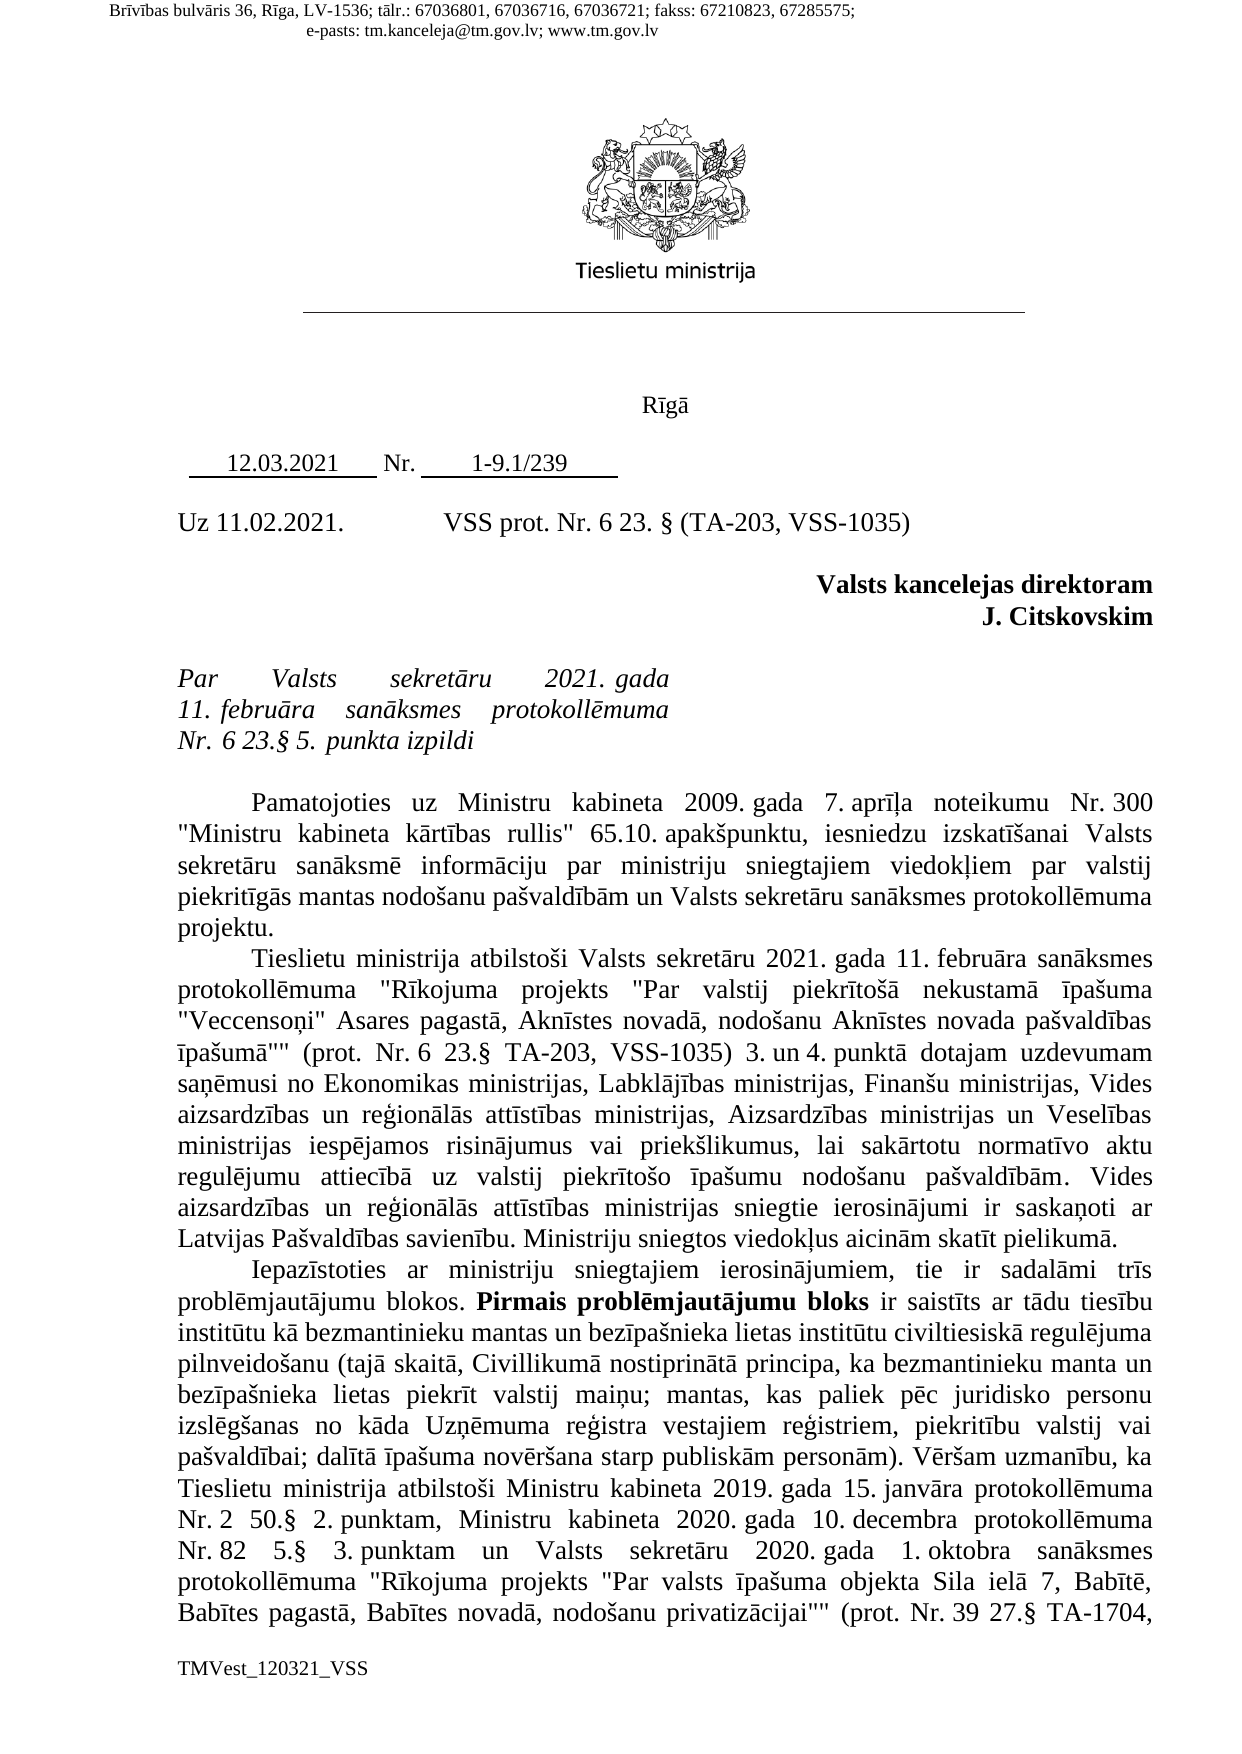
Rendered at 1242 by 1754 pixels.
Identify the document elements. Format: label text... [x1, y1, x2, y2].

text Valsts kancelejas direktoram [177, 568, 1153, 599]
text J. Citskovskim [177, 599, 1153, 631]
text Uz 11.02.2021. VSS prot. Nr. 6 23. § (TA-203, VSS-1035) [177, 506, 1153, 537]
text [177, 1254, 1153, 1596]
picture [179, 116, 1151, 292]
text Tieslietu ministrija atbilstoši Valsts sekretāru 2021. gada 11. februāra sanāksmes protokollēmuma "Rīkojuma projekts "Par valstij piekrītošā nekustamā īpašuma "Veccensoņi" Asares pagastā, Aknīstes novadā, nodošanu Aknīstes novada pašvaldības īpašumā"" (prot. Nr. 6 23.§ TA-203, VSS-1035) 3. un 4. punktā dotajam uzdevumam saņēmusi no Ekonomikas ministrijas, Labklājības ministrijas, Finanšu ministrijas, Vides aizsardzības un reģionālās attīstības ministrijas, Aizsardzības ministrijas un Veselības ministrijas iespējamos risinājumus vai priekšlikumus, lai sakārtotu normatīvo aktu regulējumu attiecībā uz valstij piekrītošo īpašumu nodošanu pašvaldībām. Vides aizsardzības un reģionālās attīstības ministrijas sniegtie ierosinājumi ir saskaņoti ar Latvijas Pašvaldības savienību. Ministriju sniegtos viedokļus aicinām skatīt pielikumā. [177, 942, 1153, 1254]
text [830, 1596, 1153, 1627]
text Pamatojoties uz Ministru kabineta 2009. gada 7. aprīļa noteikumu Nr. 300 "Ministru kabineta kārtības rullis" 65.10. apakšpunktu, iesniedzu izskatīšanai Valsts sekretāru sanāksmē informāciju par ministriju sniegtajiem viedokļiem par valstij piekritīgās mantas nodošanu pašvaldībām un Valsts sekretāru sanāksmes protokollēmuma projektu. [177, 786, 1153, 942]
text Par Valsts sekretāru 2021. gada 11. februāra sanāksmes protokollēmuma Nr. 6 23.§ 5. punkta izpildi [177, 662, 672, 755]
